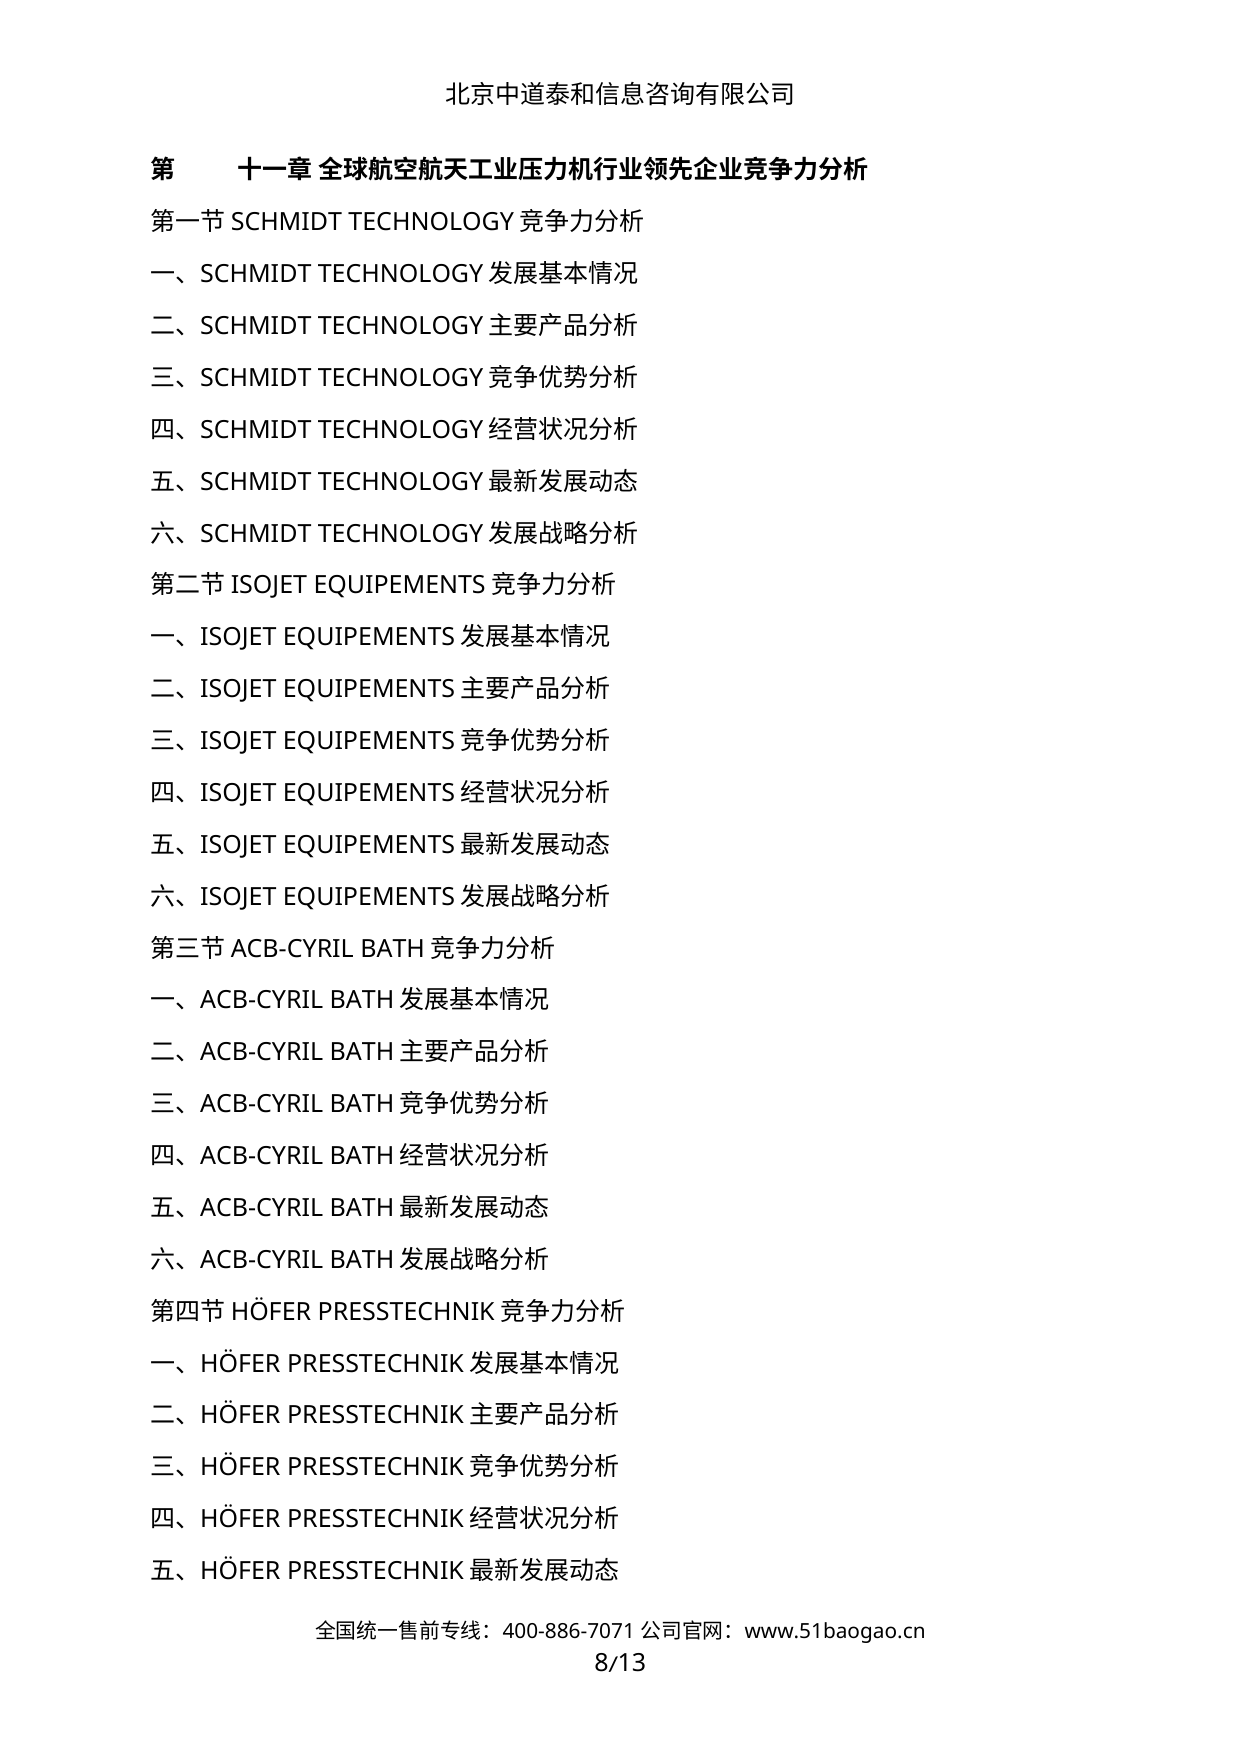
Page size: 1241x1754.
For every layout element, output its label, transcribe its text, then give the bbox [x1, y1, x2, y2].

text 四、ISOJET EQUIPEMENTS经营状况分析 [150, 772, 1090, 809]
text 一、HÖFER PRESSTECHNIK发展基本情况 [150, 1343, 1090, 1379]
text 五、ISOJET EQUIPEMENTS最新发展动态 [150, 824, 1090, 861]
text 第三节 ACB-CYRIL BATH竞争力分析 [150, 928, 1090, 964]
text 五、SCHMIDT TECHNOLOGY最新发展动态 [150, 461, 1090, 497]
text 四、HÖFER PRESSTECHNIK经营状况分析 [150, 1499, 1090, 1535]
text 一、ISOJET EQUIPEMENTS发展基本情况 [150, 617, 1090, 653]
text 三、SCHMIDT TECHNOLOGY竞争优势分析 [150, 357, 1090, 394]
text 第 十一章 全球航空航天工业压力机行业领先企业竞争力分析 [150, 150, 1090, 186]
text 五、ACB-CYRIL BATH最新发展动态 [150, 1187, 1090, 1224]
text 四、SCHMIDT TECHNOLOGY经营状况分析 [150, 409, 1090, 446]
text 六、SCHMIDT TECHNOLOGY发展战略分析 [150, 513, 1090, 549]
text 一、ACB-CYRIL BATH发展基本情况 [150, 980, 1090, 1016]
text 五、HÖFER PRESSTECHNIK最新发展动态 [150, 1551, 1090, 1587]
text 三、HÖFER PRESSTECHNIK竞争优势分析 [150, 1447, 1090, 1483]
text 第四节 HÖFER PRESSTECHNIK竞争力分析 [150, 1291, 1090, 1327]
text 四、ACB-CYRIL BATH经营状况分析 [150, 1136, 1090, 1172]
text 二、ISOJET EQUIPEMENTS主要产品分析 [150, 669, 1090, 705]
text 三、ACB-CYRIL BATH竞争优势分析 [150, 1084, 1090, 1120]
text 一、SCHMIDT TECHNOLOGY发展基本情况 [150, 254, 1090, 290]
text 六、ACB-CYRIL BATH发展战略分析 [150, 1239, 1090, 1276]
text 二、HÖFER PRESSTECHNIK主要产品分析 [150, 1395, 1090, 1431]
text 六、ISOJET EQUIPEMENTS发展战略分析 [150, 876, 1090, 912]
text 第二节 ISOJET EQUIPEMENTS竞争力分析 [150, 565, 1090, 601]
text 三、ISOJET EQUIPEMENTS竞争优势分析 [150, 721, 1090, 757]
text 二、ACB-CYRIL BATH主要产品分析 [150, 1032, 1090, 1068]
text 第一节 SCHMIDT TECHNOLOGY竞争力分析 [150, 202, 1090, 238]
text 二、SCHMIDT TECHNOLOGY主要产品分析 [150, 306, 1090, 342]
